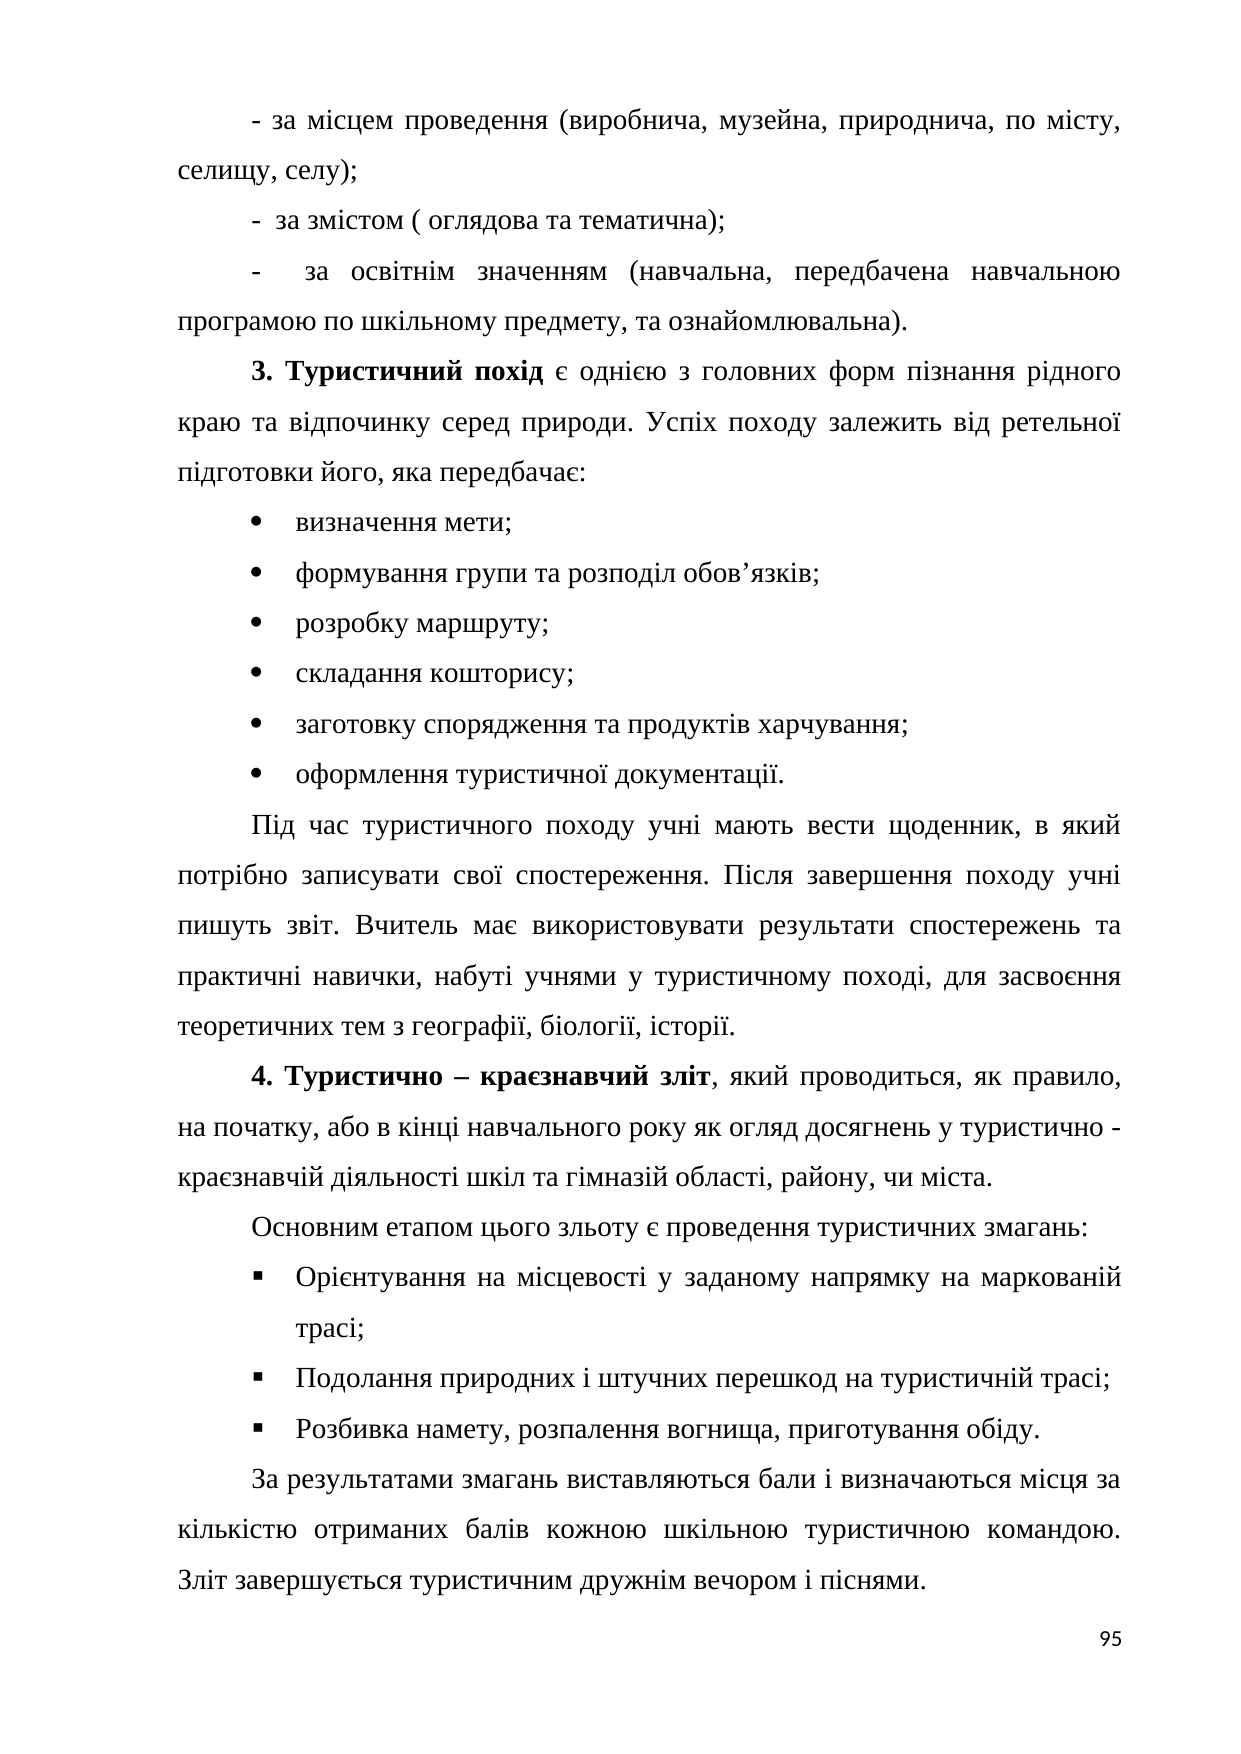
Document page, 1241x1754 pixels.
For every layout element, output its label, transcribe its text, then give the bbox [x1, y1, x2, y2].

list складання кошторису; [251, 656, 1122, 689]
list визначення мети; [251, 504, 1122, 538]
text - за місцем проведення (виробнича, музейна, природнича, по місту, селищу, селу); [177, 102, 1122, 186]
text - за освітнім значенням (навчальна, передбачена навчальною програмою по шкільному предмету, та ознайомлювальна). [177, 253, 1122, 337]
list Орієнтування на місцевості у заданому напрямку на маркованій трасі; [251, 1259, 1122, 1343]
list формування групи та розподіл обов’язків; [251, 555, 1122, 588]
text Під час туристичного походу учні мають вести щоденник, в який потрібно записувати свої спостереження. Після завершення походу учні пишуть звіт. Вчитель має використовувати результати спостережень та практичні навички, набуті учнями у туристичному поході, для засвоєння теоретичних тем з географії, біології, історії. [177, 807, 1122, 1042]
text Основним етапом цього зльоту є проведення туристичних змагань: [177, 1209, 1122, 1243]
text 3. Туристичний похід є однією з головних форм пізнання рідного краю та відпочинку серед природи. Успіх походу залежить від ретельної підготовки його, яка передбачає: [177, 353, 1122, 487]
list заготовку спорядження та продуктів харчування; [251, 706, 1122, 739]
text - за змістом ( оглядова та тематична); [177, 202, 1122, 236]
text 4. Туристично – краєзнавчий зліт, який проводиться, як правило, на початку, або в кінці навчального року як огляд досягнень у туристично -краєзнавчій діяльності шкіл та гімназій області, району, чи міста. [177, 1058, 1122, 1192]
text За результатами змагань виставляються бали і визначаються місця за кількістю отриманих балів кожною шкільною туристичною командою. Зліт завершується туристичним дружнім вечором і піснями. [177, 1461, 1122, 1595]
list розробку маршруту; [251, 605, 1122, 639]
list оформлення туристичної документації. [251, 756, 1122, 790]
list Подолання природних і штучних перешкод на туристичній трасі; [251, 1360, 1122, 1394]
list Розбивка намету, розпалення вогнища, приготування обіду. [251, 1411, 1122, 1444]
